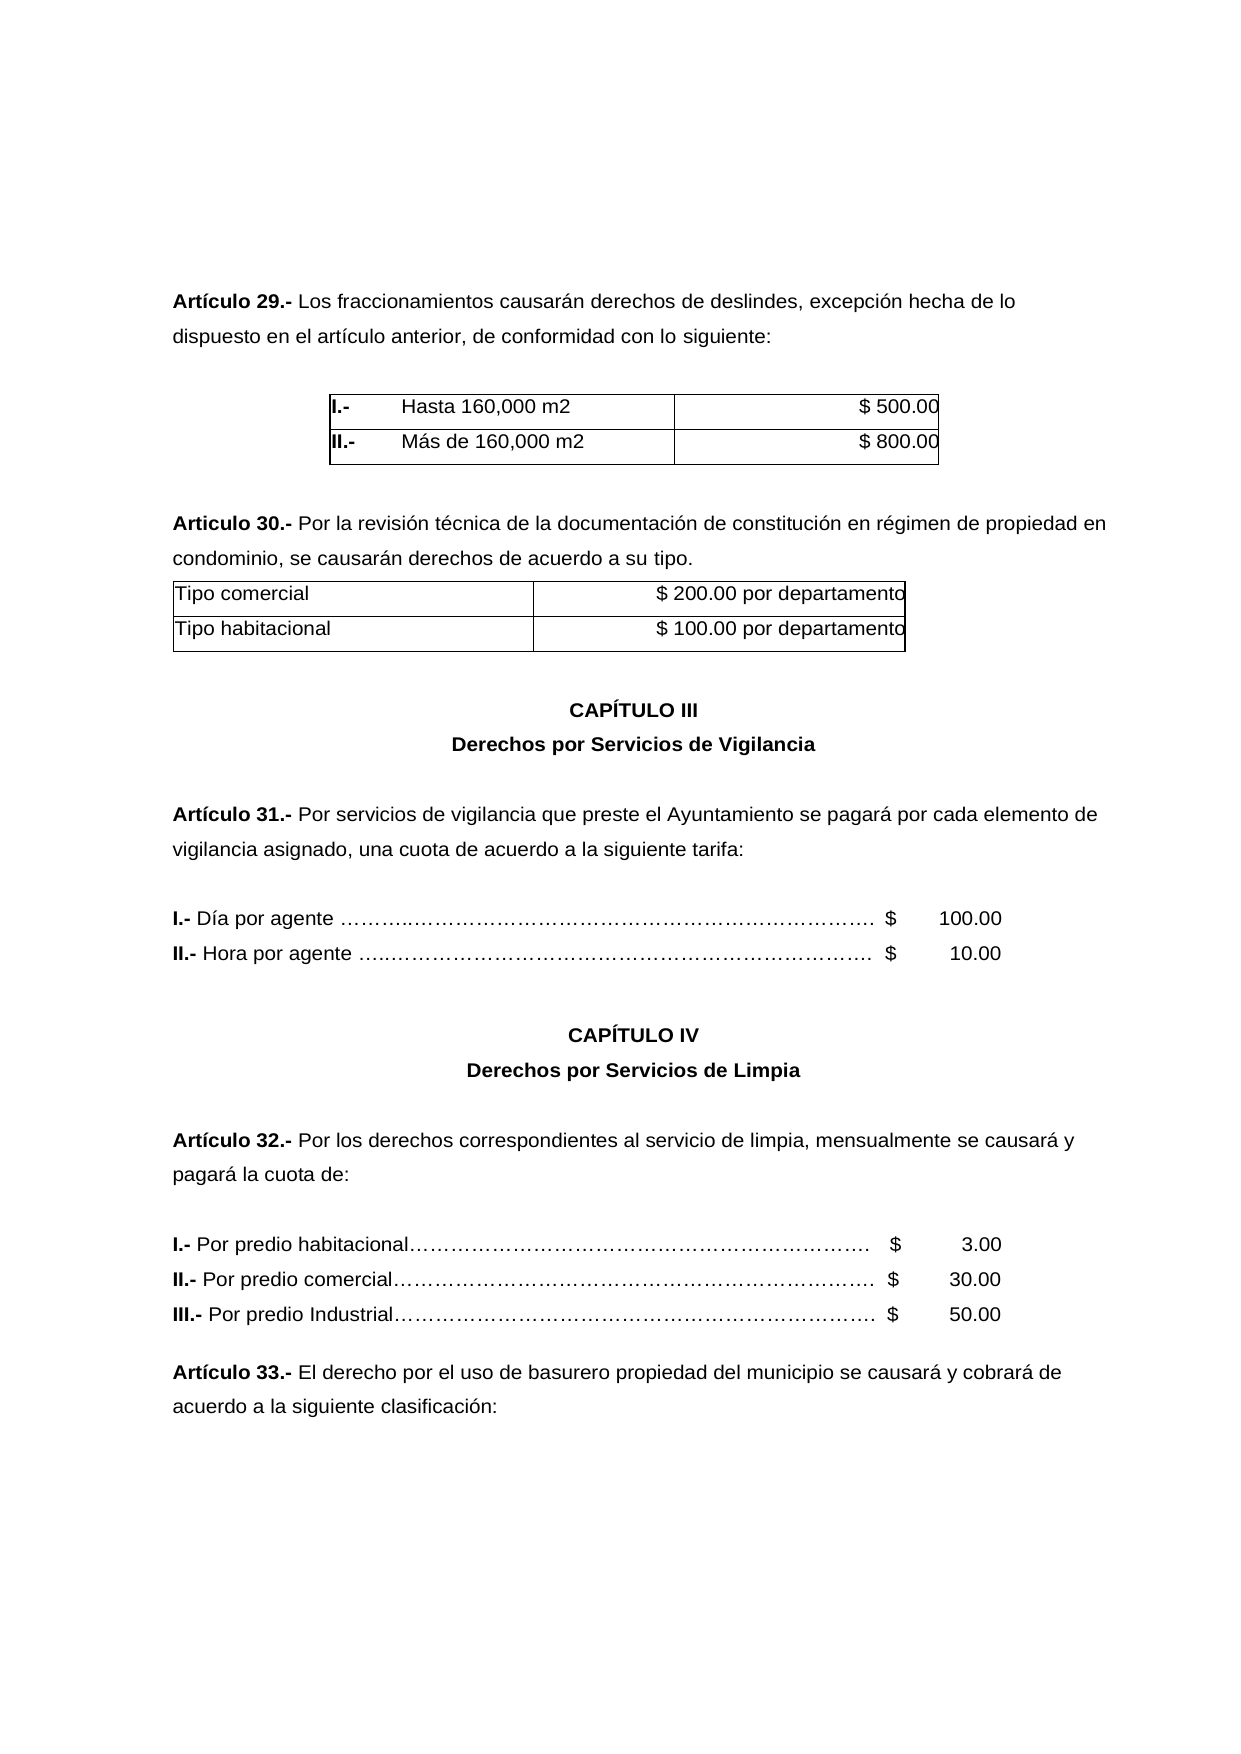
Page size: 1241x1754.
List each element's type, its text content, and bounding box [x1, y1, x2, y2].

text Derechos por Servicios de Vigilancia [167, 733, 1100, 756]
text II.- Hora por agente …..……………………………………………………………. $ 10.00 [172, 942, 1107, 965]
table_cell $ 800.00 [675, 430, 938, 464]
table_cell II.- Más de 160,000 m2 [331, 430, 674, 464]
text Articulo 30.- Por la revisión técnica de la documentación de constitución en régimen de propiedad en condominio, se causarán derechos de acuerdo a su tipo. [172, 512, 1107, 569]
text CAPÍTULO IV [167, 1024, 1100, 1047]
text I.- Día por agente ………..…………………………………………………………. $ 100.00 [172, 907, 1107, 930]
table_header $ 200.00 por departamento [534, 582, 904, 616]
text Artículo 29.- Los fraccionamientos causarán derechos de deslindes, excepción hecha de lo dispuesto en el artículo anterior, de conformidad con lo siguiente: [172, 290, 1107, 347]
text Artículo 33.- El derecho por el uso de basurero propiedad del municipio se causará y cobrará de acuerdo a la siguiente clasificación: [172, 1361, 1107, 1418]
text Artículo 32.- Por los derechos correspondientes al servicio de limpia, mensualmente se causará y pagará la cuota de: [172, 1128, 1107, 1186]
text CAPÍTULO III [167, 698, 1100, 721]
table_header Tipo comercial [174, 582, 533, 616]
table_header $ 500.00 [675, 395, 938, 429]
text Derechos por Servicios de Limpia [167, 1059, 1100, 1081]
table_header I.- Hasta 160,000 m2 [331, 395, 674, 429]
text III.- Por predio Industrial……………………………………………………………. $ 50.00 [172, 1302, 1107, 1325]
text I.- Por predio habitacional…………………………………………………………. $ 3.00 [172, 1233, 1107, 1255]
table_cell $ 100.00 por departamento [534, 617, 904, 651]
text Artículo 31.- Por servicios de vigilancia que preste el Ayuntamiento se pagará por cada elemento de vigilancia asignado, una cuota de acuerdo a la siguiente tarifa: [172, 803, 1104, 860]
text II.- Por predio comercial……………………………………………………………. $ 30.00 [172, 1267, 1107, 1290]
table_cell Tipo habitacional [174, 617, 533, 651]
